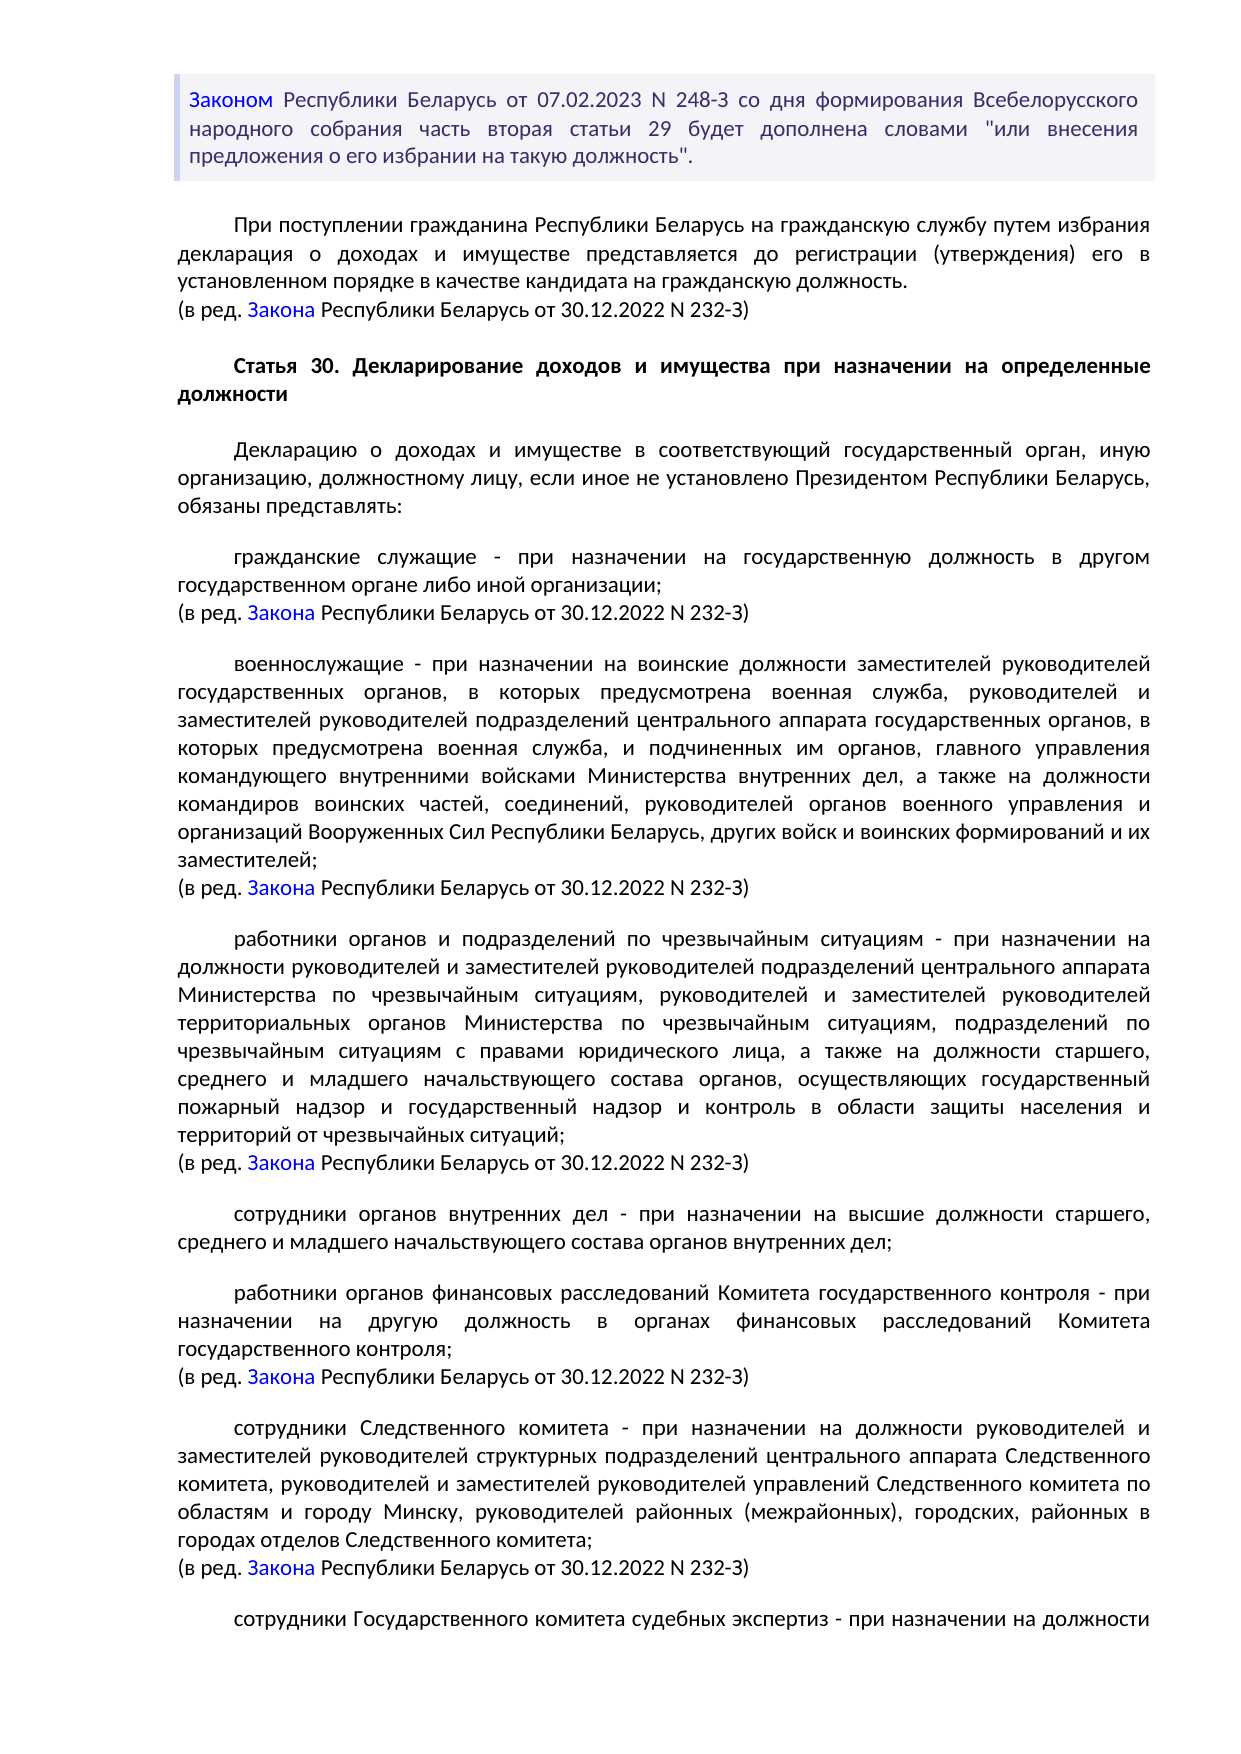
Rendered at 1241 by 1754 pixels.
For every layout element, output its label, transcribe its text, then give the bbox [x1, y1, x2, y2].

text При поступлении гражданина Республики Беларусь на гражданскую службу путем избрания декларация о доходах и имуществе представляется до регистрации (утверждения) его в установленном порядке в качестве кандидата на гражданскую должность. [177, 211, 1152, 295]
text сотрудники органов внутренних дел - при назначении на высшие должности старшего, среднего и младшего начальствующего состава органов внутренних дел; [177, 1199, 1152, 1255]
text Статья 30. Декларирование доходов и имущества при назначении на определенные должности [177, 351, 1152, 407]
text Декларацию о доходах и имуществе в соответствующий государственный орган, иную организацию, должностному лицу, если иное не установлено Президентом Республики Беларусь, обязаны представлять: [177, 435, 1152, 519]
table_header Законом Республики Беларусь от 07.02.2023 N 248-З со дня формирования Всебелорусского народного собрания часть вторая статьи 29 будет дополнена словами "или внесения предложения о его избрании на такую должность". [180, 74, 1149, 181]
text работники органов финансовых расследований Комитета государственного контроля - при назначении на другую должность в органах финансовых расследований Комитета государственного контроля; [177, 1278, 1152, 1362]
text (в ред. Закона Республики Беларусь от 30.12.2022 N 232-З) [177, 873, 1152, 901]
text (в ред. Закона Республики Беларусь от 30.12.2022 N 232-З) [177, 295, 1152, 323]
text (в ред. Закона Республики Беларусь от 30.12.2022 N 232-З) [177, 1362, 1152, 1390]
text (в ред. Закона Республики Беларусь от 30.12.2022 N 232-З) [177, 598, 1152, 626]
text военнослужащие - при назначении на воинские должности заместителей руководителей государственных органов, в которых предусмотрена военная служба, руководителей и заместителей руководителей подразделений центрального аппарата государственных органов, в которых предусмотрена военная служба, и подчиненных им органов, главного управления командующего внутренними войсками Министерства внутренних дел, а также на должности командиров воинских частей, соединений, руководителей органов военного управления и организаций Вооруженных Сил Республики Беларусь, других войск и воинских формирований и их заместителей; [177, 649, 1152, 873]
text гражданские служащие - при назначении на государственную должность в другом государственном органе либо иной организации; [177, 542, 1152, 598]
text сотрудники Следственного комитета - при назначении на должности руководителей и заместителей руководителей структурных подразделений центрального аппарата Следственного комитета, руководителей и заместителей руководителей управлений Следственного комитета по областям и городу Минску, руководителей районных (межрайонных), городских, районных в городах отделов Следственного комитета; [177, 1413, 1152, 1553]
text работники органов и подразделений по чрезвычайным ситуациям - при назначении на должности руководителей и заместителей руководителей подразделений центрального аппарата Министерства по чрезвычайным ситуациям, руководителей и заместителей руководителей территориальных органов Министерства по чрезвычайным ситуациям, подразделений по чрезвычайным ситуациям с правами юридического лица, а также на должности старшего, среднего и младшего начальствующего состава органов, осуществляющих государственный пожарный надзор и государственный надзор и контроль в области защиты населения и территорий от чрезвычайных ситуаций; [177, 924, 1152, 1148]
text (в ред. Закона Республики Беларусь от 30.12.2022 N 232-З) [177, 1553, 1152, 1581]
text (в ред. Закона Республики Беларусь от 30.12.2022 N 232-З) [177, 1148, 1152, 1176]
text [177, 1604, 1152, 1632]
